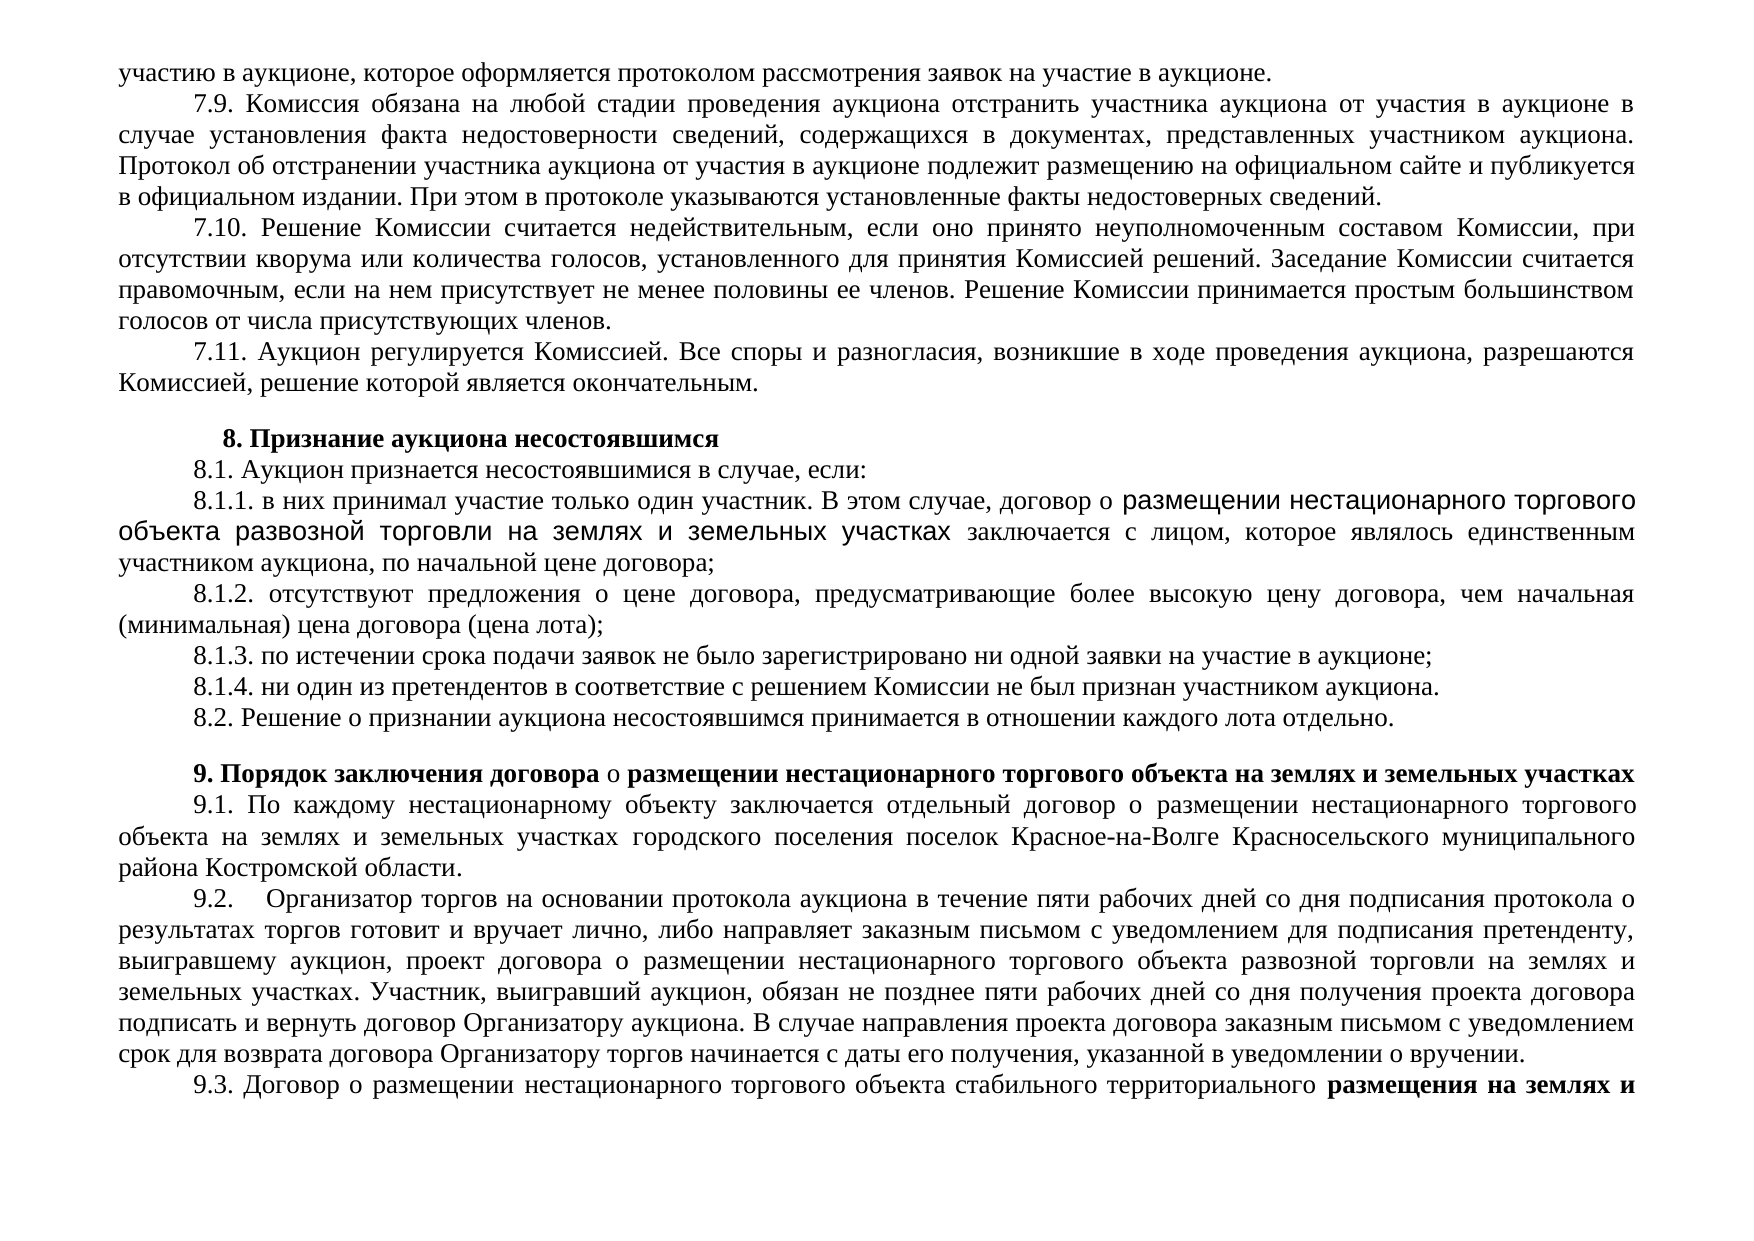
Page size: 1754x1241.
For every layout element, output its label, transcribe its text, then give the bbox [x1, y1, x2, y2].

text 8.1.3. по истечении срока подачи заявок не было зарегистрировано ни одной заявки на участие в аукционе; [118, 640, 1636, 671]
text 7.10. Решение Комиссии считается недействительным, если оно принято неуполномоченным составом Комиссии, при отсутствии кворума или количества голосов, установленного для принятия Комиссией решений. Заседание Комиссии считается правомочным, если на нем присутствует не менее половины ее членов. Решение Комиссии принимается простым большинством голосов от числа присутствующих членов. [118, 211, 1637, 336]
text 8.1.4. ни один из претендентов в соответствие с решением Комиссии не был признан участником аукциона. [118, 671, 1636, 702]
text 9. Порядок заключения договора о размещении нестационарного торгового объекта на землях и земельных участках [118, 758, 1637, 789]
text 9.1. По каждому нестационарному объекту заключается отдельный договор о размещении нестационарного торгового объекта на землях и земельных участках городского поселения поселок Красное-на-Волге Красносельского муниципального района Костромской области. [118, 789, 1637, 882]
text 7.9. Комиссия обязана на любой стадии проведения аукциона отстранить участника аукциона от участия в аукционе в случае установления факта недостоверности сведений, содержащихся в документах, представленных участником аукциона. Протокол об отстранении участника аукциона от участия в аукционе подлежит размещению на официальном сайте и публикуется в официальном издании. При этом в протоколе указываются установленные факты недостоверных сведений. [118, 87, 1637, 211]
text 8.1. Аукцион признается несостоявшимися в случае, если: [118, 454, 1636, 485]
list Организатор торгов на основании протокола аукциона в течение пяти рабочих дней со дня подписания протокола о результатах торгов готовит и вручает лично, либо направляет заказным письмом с уведомлением для подписания претенденту, выигравшему аукцион, проект договора о размещении нестационарного торгового объекта развозной торговли на землях и земельных участках. Участник, выигравший аукцион, обязан не позднее пяти рабочих дней со дня получения проекта договора подписать и вернуть договор Организатору аукциона. В случае направления проекта договора заказным письмом с уведомлением срок для возврата договора Организатору торгов начинается с даты его получения, указанной в уведомлении о вручении. [118, 882, 1637, 1068]
text 8.2. Решение о признании аукциона несостоявшимся принимается в отношении каждого лота отдельно. [118, 702, 1636, 733]
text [118, 56, 1637, 87]
text 8.1.2. отсутствуют предложения о цене договора, предусматривающие более высокую цену договора, чем начальная (минимальная) цена договора (цена лота); [118, 578, 1636, 640]
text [118, 1068, 1636, 1099]
text 8. Признание аукциона несостоявшимся [222, 423, 1636, 454]
text 8.1.1. в них принимал участие только один участник. В этом случае, договор о размещении нестационарного торгового объекта развозной торговли на землях и земельных участках заключается с лицом, которое являлось единственным участником аукциона, по начальной цене договора; [118, 485, 1636, 578]
text 7.11. Аукцион регулируется Комиссией. Все споры и разногласия, возникшие в ходе проведения аукциона, разрешаются Комиссией, решение которой является окончательным. [118, 336, 1637, 398]
